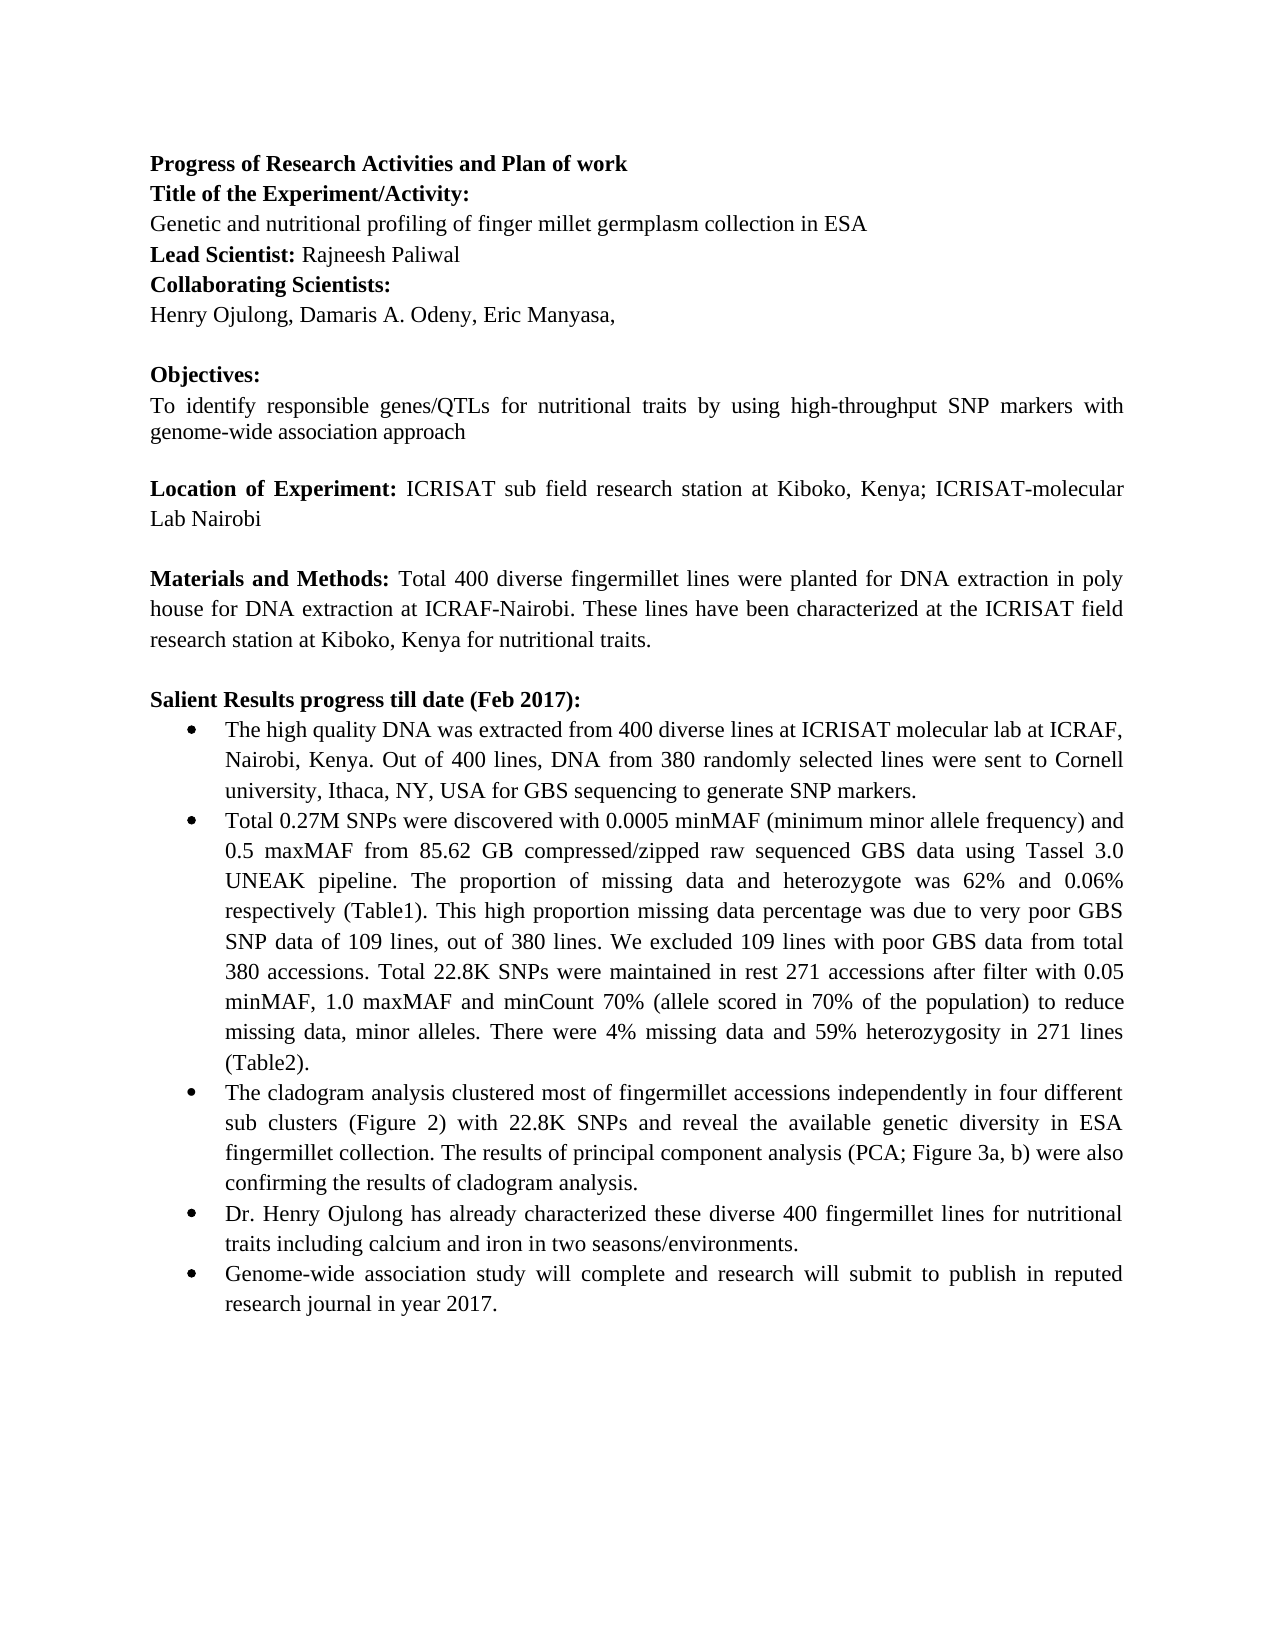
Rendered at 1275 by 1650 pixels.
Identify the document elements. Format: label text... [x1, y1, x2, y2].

text Progress of Research Activities and Plan of work [150, 150, 1125, 176]
list The high quality DNA was extracted from 400 diverse lines at ICRISAT molecular lab at ICRAF, Nairobi, Kenya. Out of 400 lines, DNA from 380 randomly selected lines were sent to Cornell university, Ithaca, NY, USA for GBS sequencing to generate SNP markers. [187, 716, 1125, 803]
list The cladogram analysis clustered most of fingermillet accessions independently in four different sub clusters (Figure 2) with 22.8K SNPs and reveal the available genetic diversity in ESA fingermillet collection. The results of principal component analysis (PCA; Figure 3a, b) were also confirming the results of cladogram analysis. [187, 1079, 1125, 1196]
text Collaborating Scientists: [150, 271, 1125, 297]
text Materials and Methods: Total 400 diverse fingermillet lines were planted for DNA extraction in poly house for DNA extraction at ICRAF-Nairobi. These lines have been characterized at the ICRISAT field research station at Kiboko, Kenya for nutritional traits. [150, 565, 1125, 652]
text Henry Ojulong, Damaris A. Odeny, Eric Manyasa, [150, 301, 1125, 327]
list Genome-wide association study will complete and research will submit to publish in reputed research journal in year 2017. [187, 1260, 1125, 1317]
text To identify responsible genes/QTLs for nutritional traits by using high-throughput SNP markers with genome-wide association approach [150, 392, 1125, 444]
text Lead Scientist: Rajneesh Paliwal [150, 241, 1125, 267]
list Total 0.27M SNPs were discovered with 0.0005 minMAF (minimum minor allele frequency) and 0.5 maxMAF from 85.62 GB compressed/zipped raw sequenced GBS data using Tassel 3.0 UNEAK pipeline. The proportion of missing data and heterozygote was 62% and 0.06% respectively (Table1). This high proportion missing data percentage was due to very poor GBS SNP data of 109 lines, out of 380 lines. We excluded 109 lines with poor GBS data from total 380 accessions. Total 22.8K SNPs were maintained in rest 271 accessions after filter with 0.05 minMAF, 1.0 maxMAF and minCount 70% (allele scored in 70% of the population) to reduce missing data, minor alleles. There were 4% missing data and 59% heterozygosity in 271 lines (Table2). [187, 807, 1125, 1075]
text Salient Results progress till date (Feb 2017): [150, 686, 1125, 712]
text Location of Experiment: ICRISAT sub field research station at Kiboko, Kenya; ICRISAT-molecular Lab Nairobi [150, 474, 1125, 531]
list Dr. Henry Ojulong has already characterized these diverse 400 fingermillet lines for nutritional traits including calcium and iron in two seasons/environments. [187, 1199, 1125, 1256]
text Genetic and nutritional profiling of finger millet germplasm collection in ESA [150, 210, 1125, 237]
text Title of the Experiment/Activity: [150, 180, 1125, 207]
text Objectives: [150, 361, 1125, 388]
